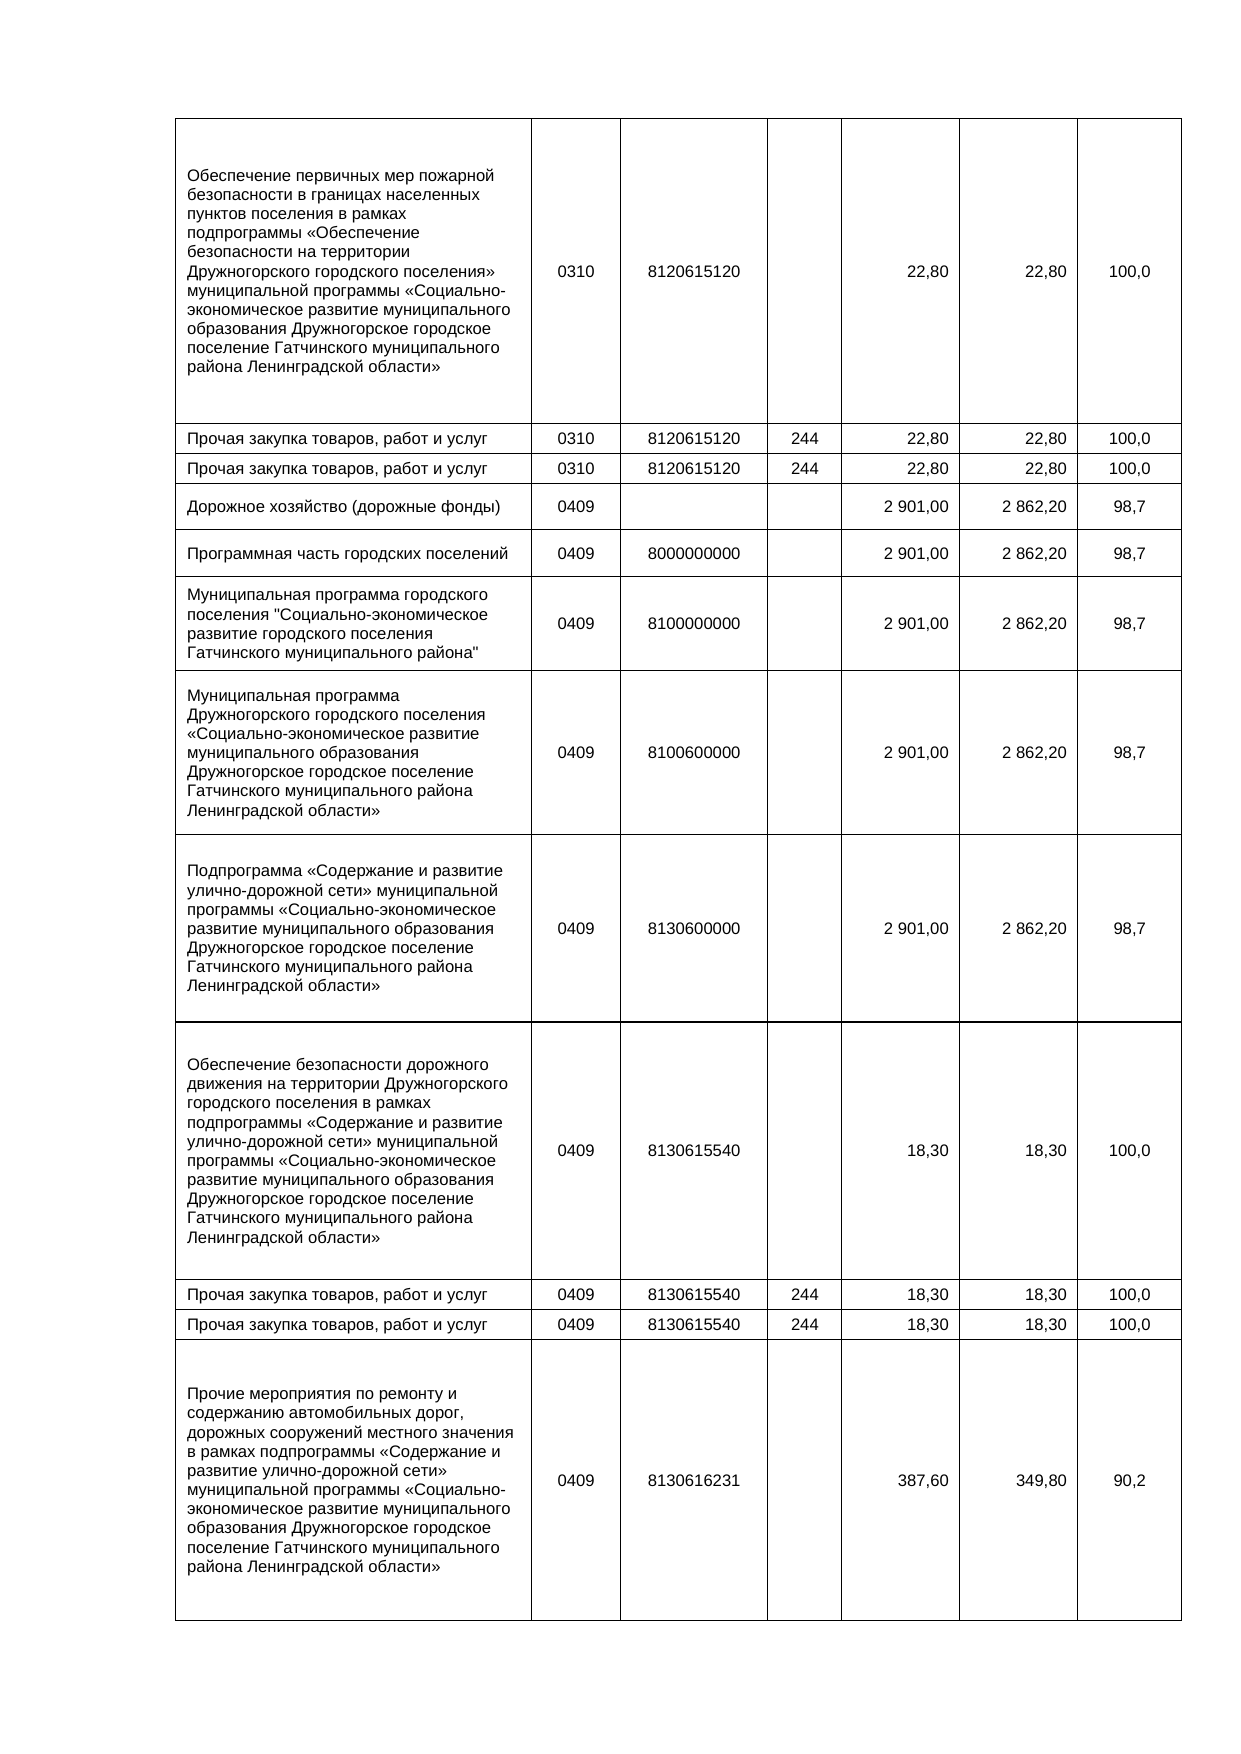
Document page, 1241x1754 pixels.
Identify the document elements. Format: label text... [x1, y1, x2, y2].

table_cell 18,30 [960, 1023, 1077, 1279]
table_cell Прочая закупка товаров, работ и услуг [176, 454, 531, 482]
table_cell 18,30 [842, 1310, 959, 1339]
table_cell 2 862,20 [960, 484, 1077, 529]
table_cell 22,80 [960, 424, 1077, 453]
table_cell 2 862,20 [960, 577, 1077, 670]
table_cell 0310 [532, 119, 620, 423]
table_cell [621, 484, 767, 529]
table_cell 100,0 [1078, 1310, 1181, 1339]
table_cell 2 862,20 [960, 835, 1077, 1021]
table_cell 100,0 [1078, 119, 1181, 423]
table_cell 22,80 [842, 424, 959, 453]
table_cell 8000000000 [621, 530, 767, 576]
table_cell 98,7 [1078, 530, 1181, 576]
table_cell 98,7 [1078, 484, 1181, 529]
table_cell 0409 [532, 835, 620, 1021]
table_cell 2 901,00 [842, 671, 959, 834]
table_cell 18,30 [842, 1280, 959, 1309]
table_cell 244 [768, 454, 841, 482]
table_cell Обеспечение первичных мер пожарной безопасности в границах населенных пунктов поселения в рамках подпрограммы «Обеспечение безопасности на территории Дружногорского городского поселения» муниципальной программы «Социально-экономическое развитие муниципального образования Дружногорское городское поселение Гатчинского муниципального района Ленинградской области» [176, 119, 531, 423]
table_cell 98,7 [1078, 835, 1181, 1021]
table_cell 100,0 [1078, 454, 1181, 482]
table_cell 98,7 [1078, 577, 1181, 670]
table_cell 8130616231 [621, 1340, 767, 1620]
table_cell Подпрограмма «Содержание и развитие улично-дорожной сети» муниципальной программы «Социально-экономическое развитие муниципального образования Дружногорское городское поселение Гатчинского муниципального района Ленинградской области» [176, 835, 531, 1021]
table_cell 98,7 [1078, 671, 1181, 834]
table_cell [768, 119, 841, 423]
table_cell Муниципальная программа Дружногорского городского поселения «Социально-экономическое развитие муниципального образования Дружногорское городское поселение Гатчинского муниципального района Ленинградской области» [176, 671, 531, 834]
table_cell 349,80 [960, 1340, 1077, 1620]
table_cell 8100600000 [621, 671, 767, 834]
table_cell 8100000000 [621, 577, 767, 670]
table_cell 2 862,20 [960, 530, 1077, 576]
table_cell 22,80 [842, 454, 959, 482]
table_cell 8130615540 [621, 1310, 767, 1339]
table_cell 18,30 [960, 1310, 1077, 1339]
table_cell 244 [768, 1310, 841, 1339]
table_cell Дорожное хозяйство (дорожные фонды) [176, 484, 531, 529]
table_cell 18,30 [842, 1023, 959, 1279]
table_cell 0409 [532, 530, 620, 576]
table_cell [768, 577, 841, 670]
table_cell 18,30 [960, 1280, 1077, 1309]
table_cell 0409 [532, 577, 620, 670]
table_cell Прочая закупка товаров, работ и услуг [176, 1310, 531, 1339]
table_cell 244 [768, 424, 841, 453]
table_cell 2 901,00 [842, 577, 959, 670]
table_cell [768, 530, 841, 576]
table_cell 100,0 [1078, 1280, 1181, 1309]
table_cell [768, 1023, 841, 1279]
table_cell Обеспечение безопасности дорожного движения на территории Дружногорского городского поселения в рамках подпрограммы «Содержание и развитие улично-дорожной сети» муниципальной программы «Социально-экономическое развитие муниципального образования Дружногорское городское поселение Гатчинского муниципального района Ленинградской области» [176, 1023, 531, 1279]
table_cell 22,80 [842, 119, 959, 423]
table_cell [768, 484, 841, 529]
table_cell 8130615540 [621, 1280, 767, 1309]
table_cell 2 862,20 [960, 671, 1077, 834]
table_cell 0310 [532, 424, 620, 453]
table_cell 22,80 [960, 119, 1077, 423]
table_cell 0409 [532, 1340, 620, 1620]
table_cell 22,80 [960, 454, 1077, 482]
table_cell 100,0 [1078, 1023, 1181, 1279]
table_cell 8120615120 [621, 424, 767, 453]
table_cell 90,2 [1078, 1340, 1181, 1620]
table_cell 0409 [532, 671, 620, 834]
table_cell 2 901,00 [842, 484, 959, 529]
table_cell 0409 [532, 484, 620, 529]
table_cell Программная часть городских поселений [176, 530, 531, 576]
table_cell Прочие мероприятия по ремонту и содержанию автомобильных дорог, дорожных сооружений местного значения в рамках подпрограммы «Содержание и развитие улично-дорожной сети» муниципальной программы «Социально-экономическое развитие муниципального образования Дружногорское городское поселение Гатчинского муниципального района Ленинградской области» [176, 1340, 531, 1620]
table_cell 2 901,00 [842, 835, 959, 1021]
table_cell 8130615540 [621, 1023, 767, 1279]
table_cell 8130600000 [621, 835, 767, 1021]
table_cell Прочая закупка товаров, работ и услуг [176, 1280, 531, 1309]
table_cell 2 901,00 [842, 530, 959, 576]
table_cell 0409 [532, 1310, 620, 1339]
table_cell 244 [768, 1280, 841, 1309]
table_cell 387,60 [842, 1340, 959, 1620]
table_cell 0310 [532, 454, 620, 482]
table_cell Муниципальная программа городского поселения "Социально-экономическое развитие городского поселения Гатчинского муниципального района" [176, 577, 531, 670]
table_cell [768, 671, 841, 834]
table_cell 8120615120 [621, 454, 767, 482]
table_cell [768, 835, 841, 1021]
table_cell [768, 1340, 841, 1620]
table_cell 100,0 [1078, 424, 1181, 453]
table_cell 0409 [532, 1023, 620, 1279]
table_cell 0409 [532, 1280, 620, 1309]
table_cell 8120615120 [621, 119, 767, 423]
table_cell Прочая закупка товаров, работ и услуг [176, 424, 531, 453]
